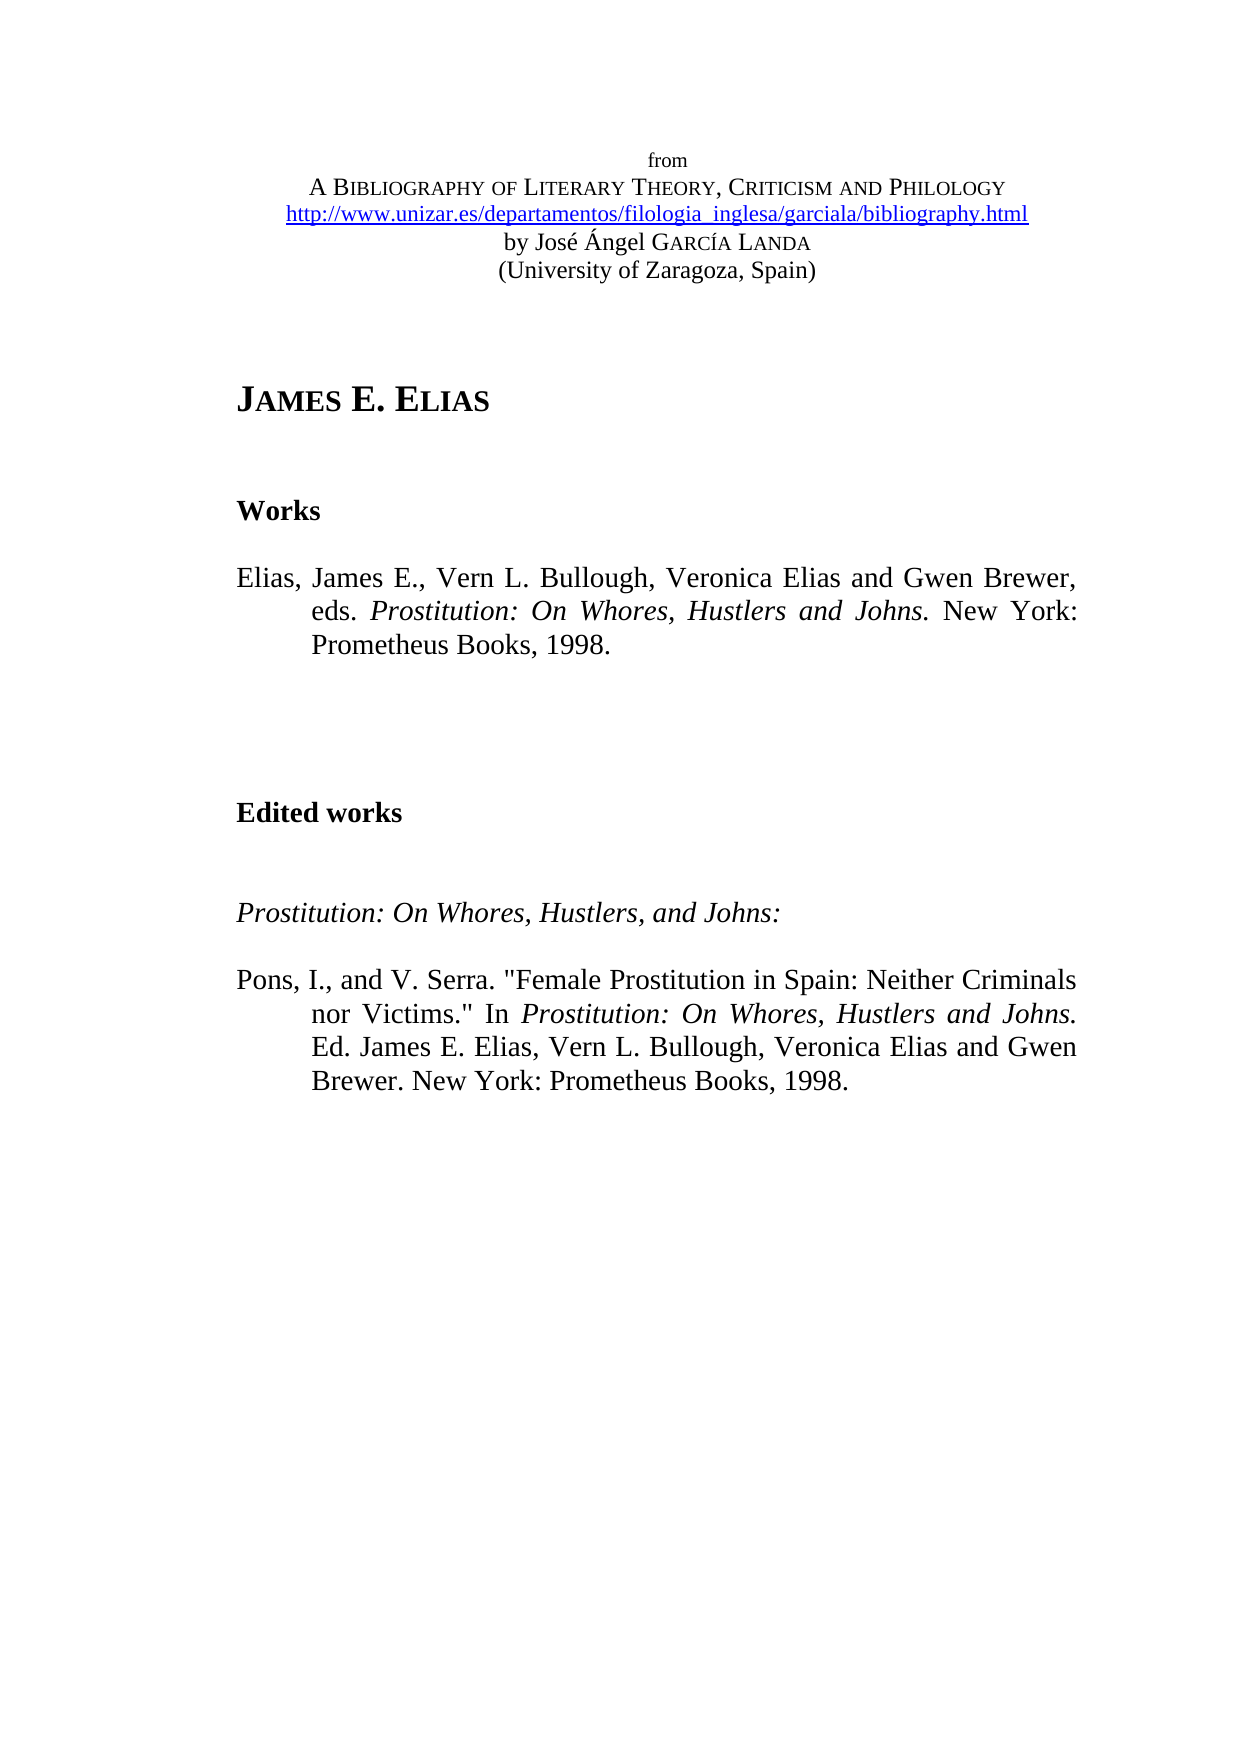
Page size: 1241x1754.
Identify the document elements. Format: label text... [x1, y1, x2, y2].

text Prostitution: On Whores, Hustlers, and Johns: [236, 895, 1072, 929]
text (University of Zaragoza, Spain) [236, 256, 1078, 284]
subtitle James E. Elias [236, 376, 1078, 419]
text by José Ángel García Landa [236, 227, 1078, 256]
text http://www.unizar.es/departamentos/filologia_inglesa/garciala/bibliography.html [236, 200, 1078, 227]
text Works [236, 493, 1078, 526]
text Edited works [236, 795, 1072, 828]
text A Bibliography of Literary Theory, Criticism and Philology [236, 172, 1078, 200]
text Pons, I., and V. Serra. "Female Prostitution in Spain: Neither Criminals nor Victims." In Prostitution: On Whores, Hustlers and Johns. Ed. James E. Elias, Vern L. Bullough, Veronica Elias and Gwen Brewer. New York: Prometheus Books, 1998. [236, 962, 1078, 1097]
text from [236, 148, 1078, 172]
text Elias, James E., Vern L. Bullough, Veronica Elias and Gwen Brewer, eds. Prostitution: On Whores, Hustlers and Johns. New York: Prometheus Books, 1998. [236, 560, 1078, 661]
